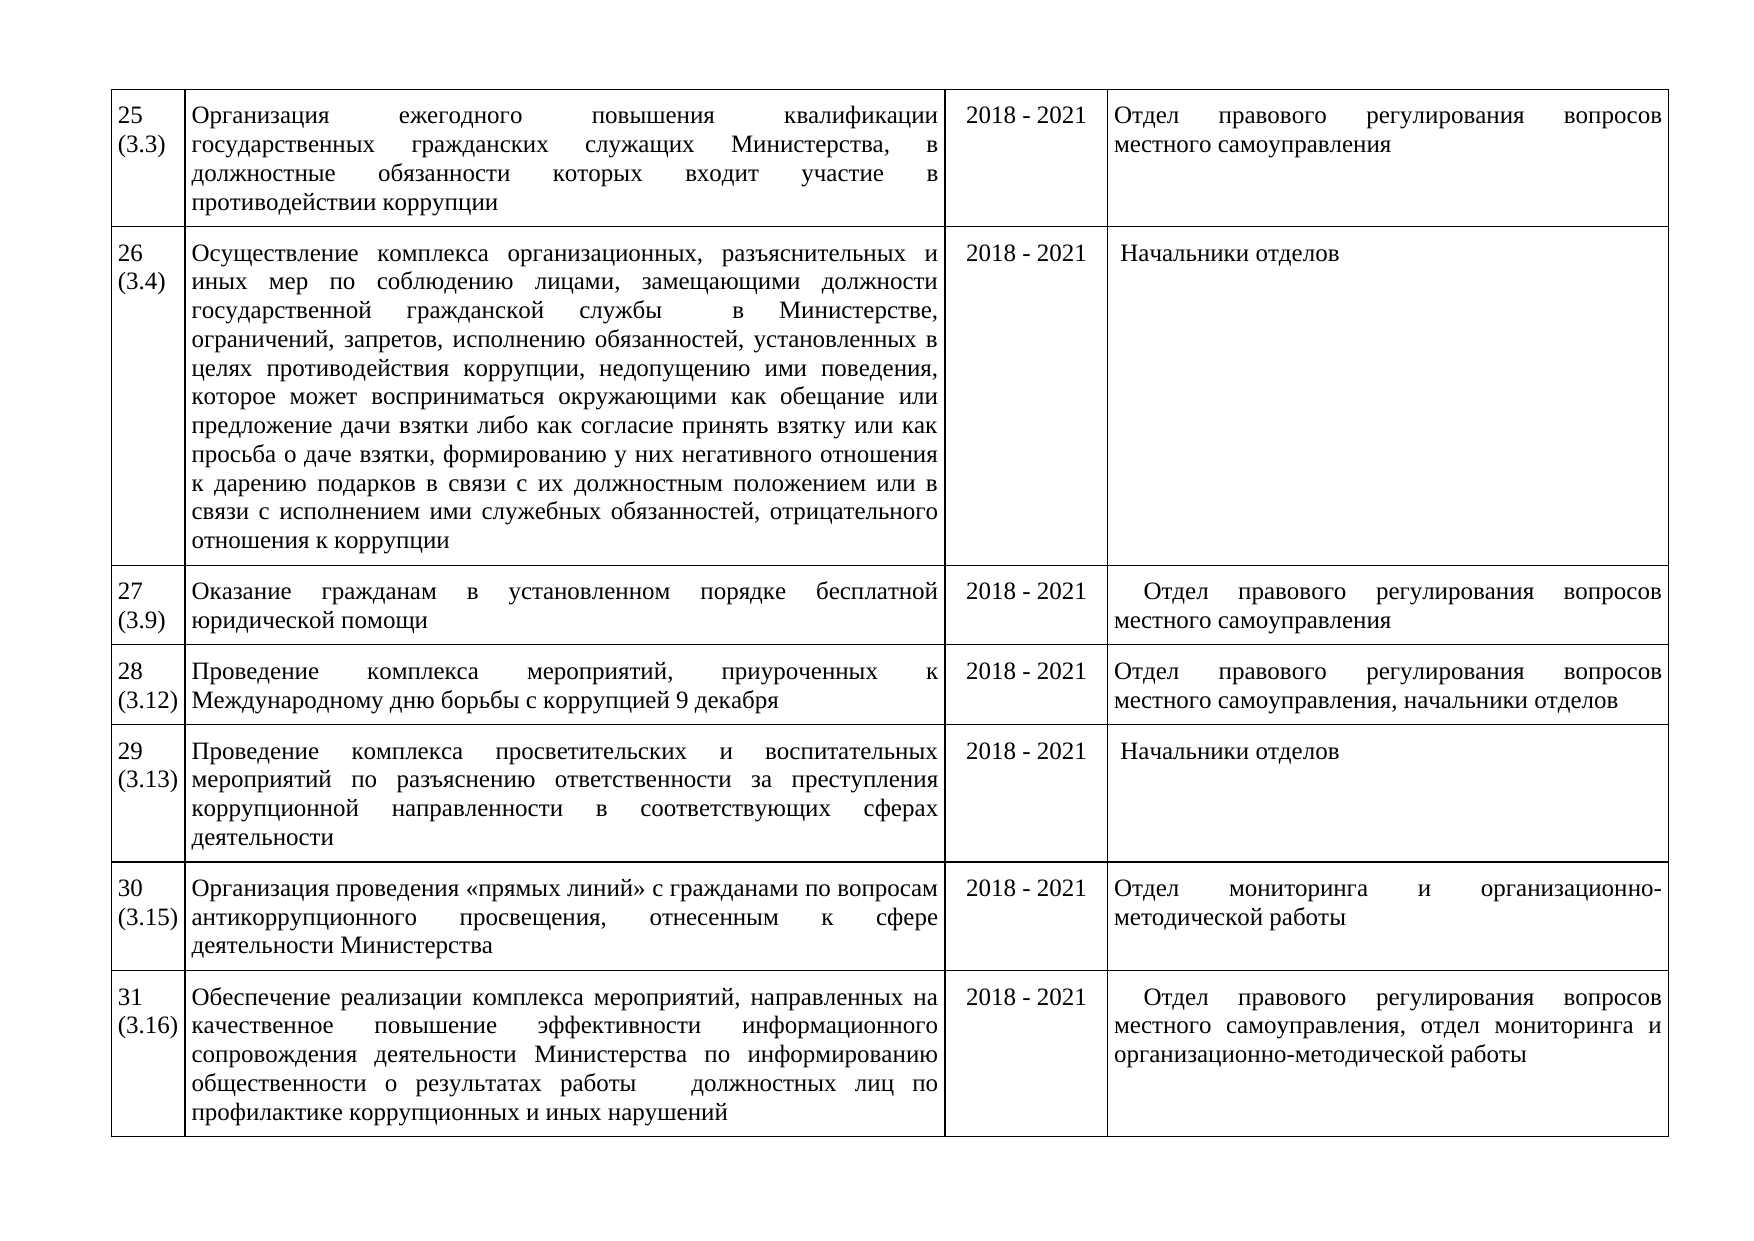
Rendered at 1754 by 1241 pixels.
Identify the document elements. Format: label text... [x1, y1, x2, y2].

table_cell 2018 - 2021 [946, 90, 1107, 226]
table_cell 31 (3.16) [112, 971, 184, 1136]
table_cell Отдел мониторинга и организационно-методической работы [1108, 863, 1668, 970]
table_cell Начальники отделов [1108, 227, 1668, 564]
table_cell Оказание гражданам в установленном порядке бесплатной юридической помощи [186, 566, 944, 644]
table_cell Отдел правового регулирования вопросов местного самоуправления, отдел мониторинга и организационно-методической работы [1108, 971, 1668, 1136]
table_cell 29 (3.13) [112, 725, 184, 861]
table_cell Отдел правового регулирования вопросов местного самоуправления [1108, 566, 1668, 644]
table_cell 2018 - 2021 [946, 725, 1107, 861]
table_cell Проведение комплекса мероприятий, приуроченных к Международному дню борьбы с коррупцией 9 декабря [186, 645, 944, 724]
table_cell 2018 - 2021 [946, 863, 1107, 970]
table_cell Осуществление комплекса организационных, разъяснительных и иных мер по соблюдению лицами, замещающими должности государственной гражданской службы в Министерстве, ограничений, запретов, исполнению обязанностей, установленных в целях противодействия коррупции, недопущению ими поведения, которое может восприниматься окружающими как обещание или предложение дачи взятки либо как согласие принять взятку или как просьба о даче взятки, формированию у них негативного отношения к дарению подарков в связи с их должностным положением или в связи с исполнением ими служебных обязанностей, отрицательного отношения к коррупции [186, 227, 944, 564]
table_cell 25 (3.3) [112, 90, 184, 226]
table_cell 27 (3.9) [112, 566, 184, 644]
table_cell Проведение комплекса просветительских и воспитательных мероприятий по разъяснению ответственности за преступления коррупционной направленности в соответствующих сферах деятельности [186, 725, 944, 861]
table_cell Организация ежегодного повышения квалификации государственных гражданских служащих Министерства, в должностные обязанности которых входит участие в противодействии коррупции [186, 90, 944, 226]
table_cell Отдел правового регулирования вопросов местного самоуправления [1108, 90, 1668, 226]
table_cell 2018 - 2021 [946, 227, 1107, 564]
table_cell Отдел правового регулирования вопросов местного самоуправления, начальники отделов [1108, 645, 1668, 724]
table_cell Организация проведения «прямых линий» с гражданами по вопросам антикоррупционного просвещения, отнесенным к сфере деятельности Министерства [186, 863, 944, 970]
table_cell Обеспечение реализации комплекса мероприятий, направленных на качественное повышение эффективности информационного сопровождения деятельности Министерства по информированию общественности о результатах работы должностных лиц по профилактике коррупционных и иных нарушений [186, 971, 944, 1136]
table_cell 30 (3.15) [112, 863, 184, 970]
table_cell 2018 - 2021 [946, 566, 1107, 644]
table_cell 28 (3.12) [112, 645, 184, 724]
table_cell 26 (3.4) [112, 227, 184, 564]
table_cell 2018 - 2021 [946, 645, 1107, 724]
table_cell Начальники отделов [1108, 725, 1668, 861]
table_cell 2018 - 2021 [946, 971, 1107, 1136]
